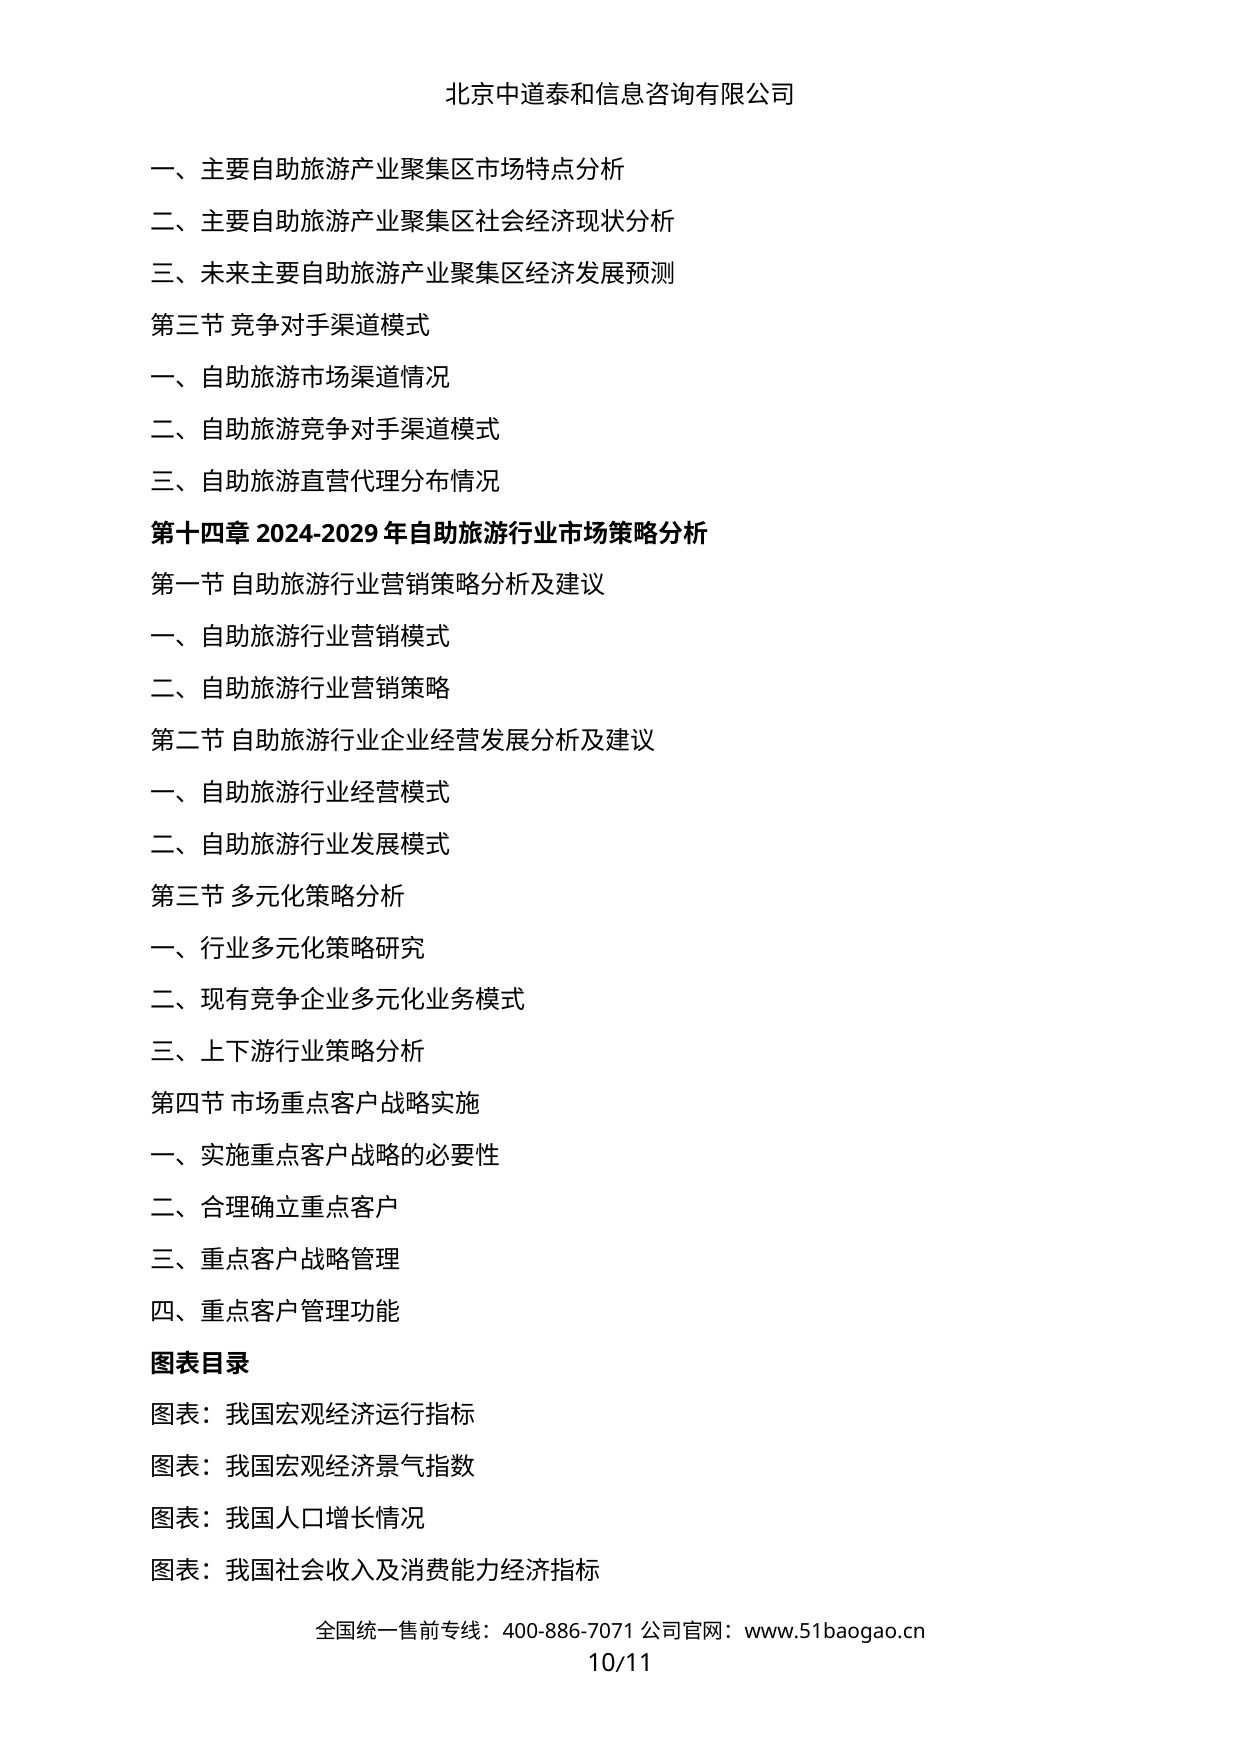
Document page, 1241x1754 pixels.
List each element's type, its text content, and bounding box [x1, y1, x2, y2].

text 第三节 多元化策略分析 [150, 876, 1090, 912]
text 二、自助旅游行业发展模式 [150, 824, 1090, 861]
text 第一节 自助旅游行业营销策略分析及建议 [150, 565, 1090, 601]
text 三、未来主要自助旅游产业聚集区经济发展预测 [150, 254, 1090, 290]
text 二、主要自助旅游产业聚集区社会经济现状分析 [150, 202, 1090, 238]
text 第四节 市场重点客户战略实施 [150, 1084, 1090, 1120]
text 二、自助旅游竞争对手渠道模式 [150, 409, 1090, 446]
text 一、自助旅游市场渠道情况 [150, 357, 1090, 394]
text 二、现有竞争企业多元化业务模式 [150, 980, 1090, 1016]
text 三、上下游行业策略分析 [150, 1032, 1090, 1068]
text 三、自助旅游直营代理分布情况 [150, 461, 1090, 497]
text 一、行业多元化策略研究 [150, 928, 1090, 964]
text 一、自助旅游行业经营模式 [150, 772, 1090, 809]
text 二、合理确立重点客户 [150, 1187, 1090, 1224]
text 二、自助旅游行业营销策略 [150, 669, 1090, 705]
text 图表目录 [150, 1343, 1090, 1379]
text 第二节 自助旅游行业企业经营发展分析及建议 [150, 721, 1090, 757]
text 第十四章 2024-2029年自助旅游行业市场策略分析 [150, 513, 1090, 549]
text 一、自助旅游行业营销模式 [150, 617, 1090, 653]
text 图表：我国人口增长情况 [150, 1499, 1090, 1535]
text 一、主要自助旅游产业聚集区市场特点分析 [150, 150, 1090, 186]
text 第三节 竞争对手渠道模式 [150, 306, 1090, 342]
text 图表：我国宏观经济运行指标 [150, 1395, 1090, 1431]
text 一、实施重点客户战略的必要性 [150, 1136, 1090, 1172]
text 图表：我国宏观经济景气指数 [150, 1447, 1090, 1483]
text 三、重点客户战略管理 [150, 1239, 1090, 1276]
text 图表：我国社会收入及消费能力经济指标 [150, 1551, 1090, 1587]
text 四、重点客户管理功能 [150, 1291, 1090, 1327]
